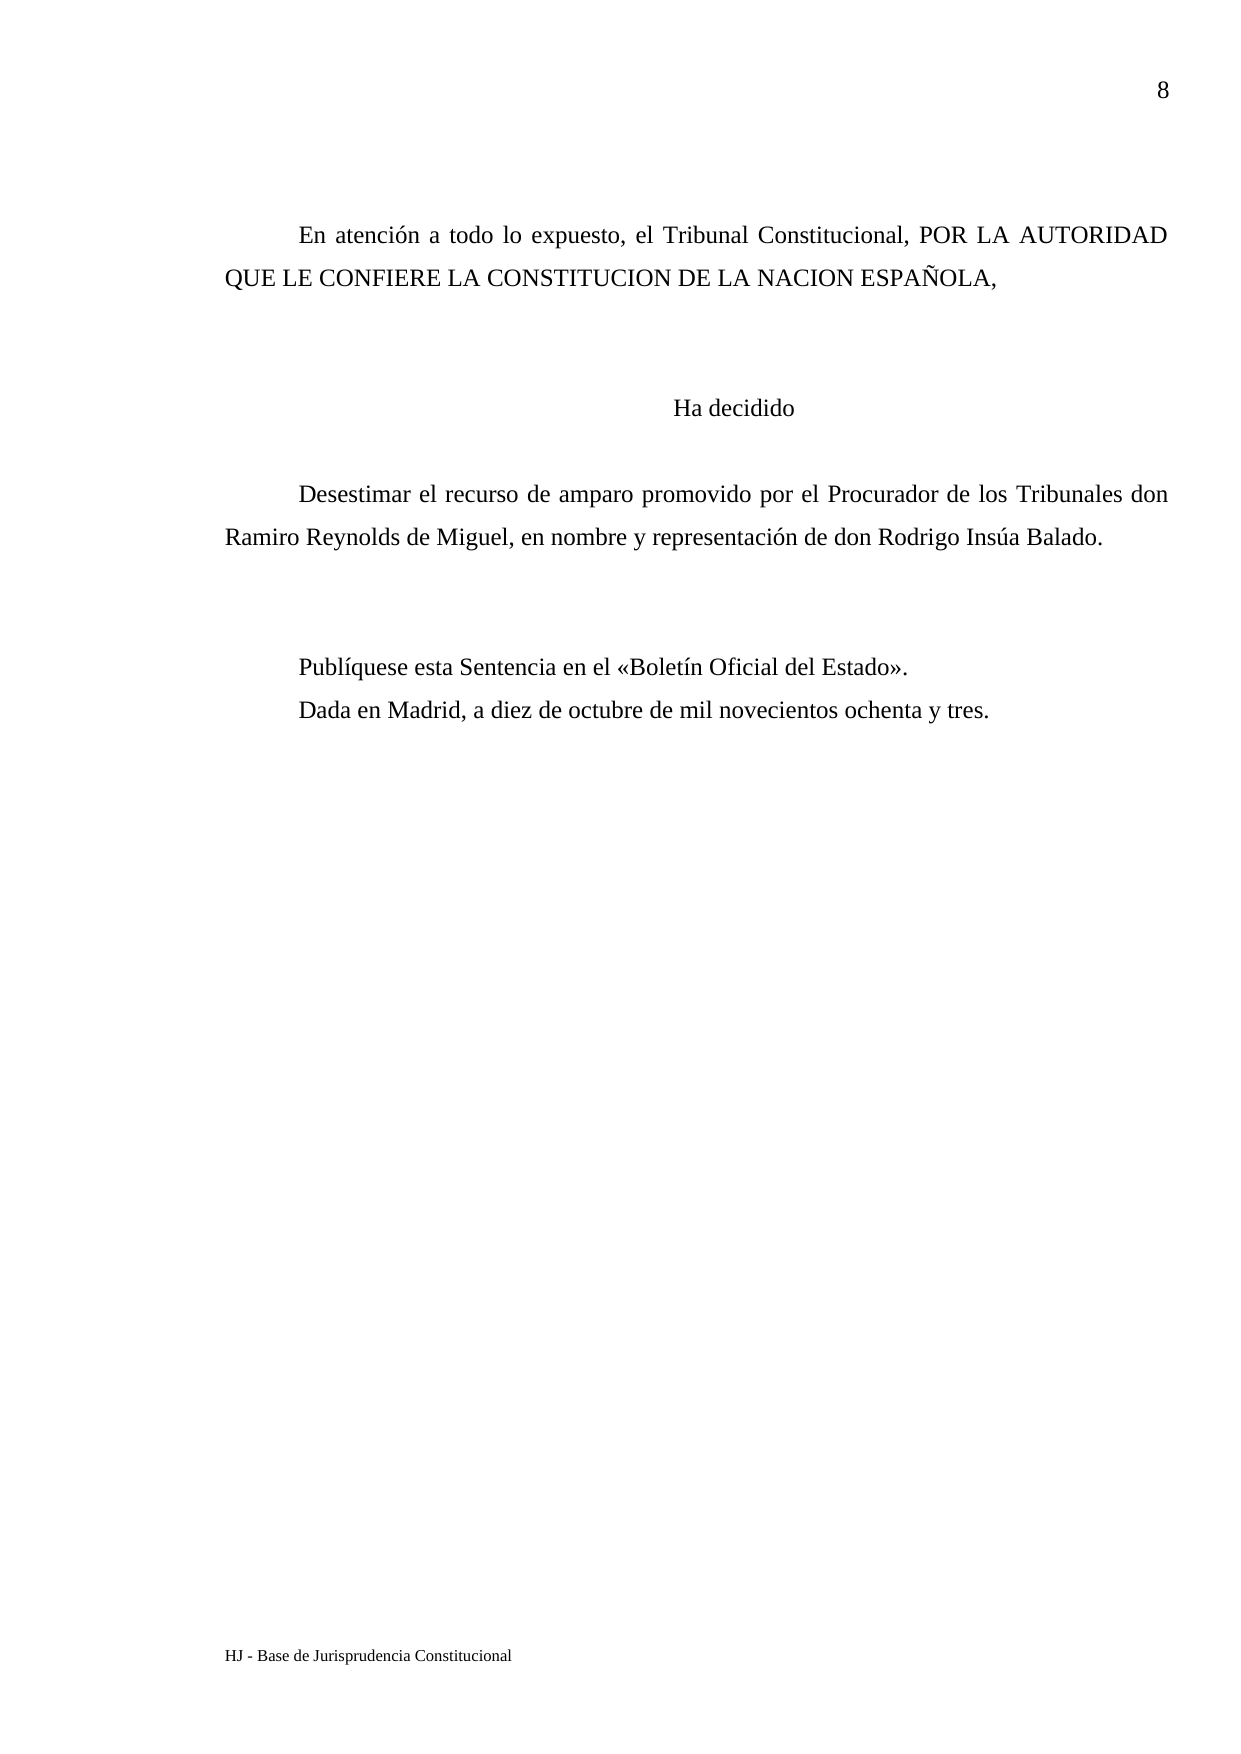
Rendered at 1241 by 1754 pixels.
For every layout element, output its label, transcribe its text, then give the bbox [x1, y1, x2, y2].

text Desestimar el recurso de amparo promovido por el Procurador de los Tribunales don Ramiro Reynolds de Miguel, en nombre y representación de don Rodrigo Insúa Balado. [224, 479, 1169, 551]
text Publíquese esta Sentencia en el «Boletín Oficial del Estado». [224, 652, 1169, 680]
text Ha decidido [224, 393, 1169, 422]
text En atención a todo lo expuesto, el Tribunal Constitucional, POR LA AUTORIDAD QUE LE CONFIERE LA CONSTITUCION DE LA NACION ESPAÑOLA, [224, 220, 1169, 292]
text Dada en Madrid, a diez de octubre de mil novecientos ochenta y tres. [224, 695, 1169, 723]
